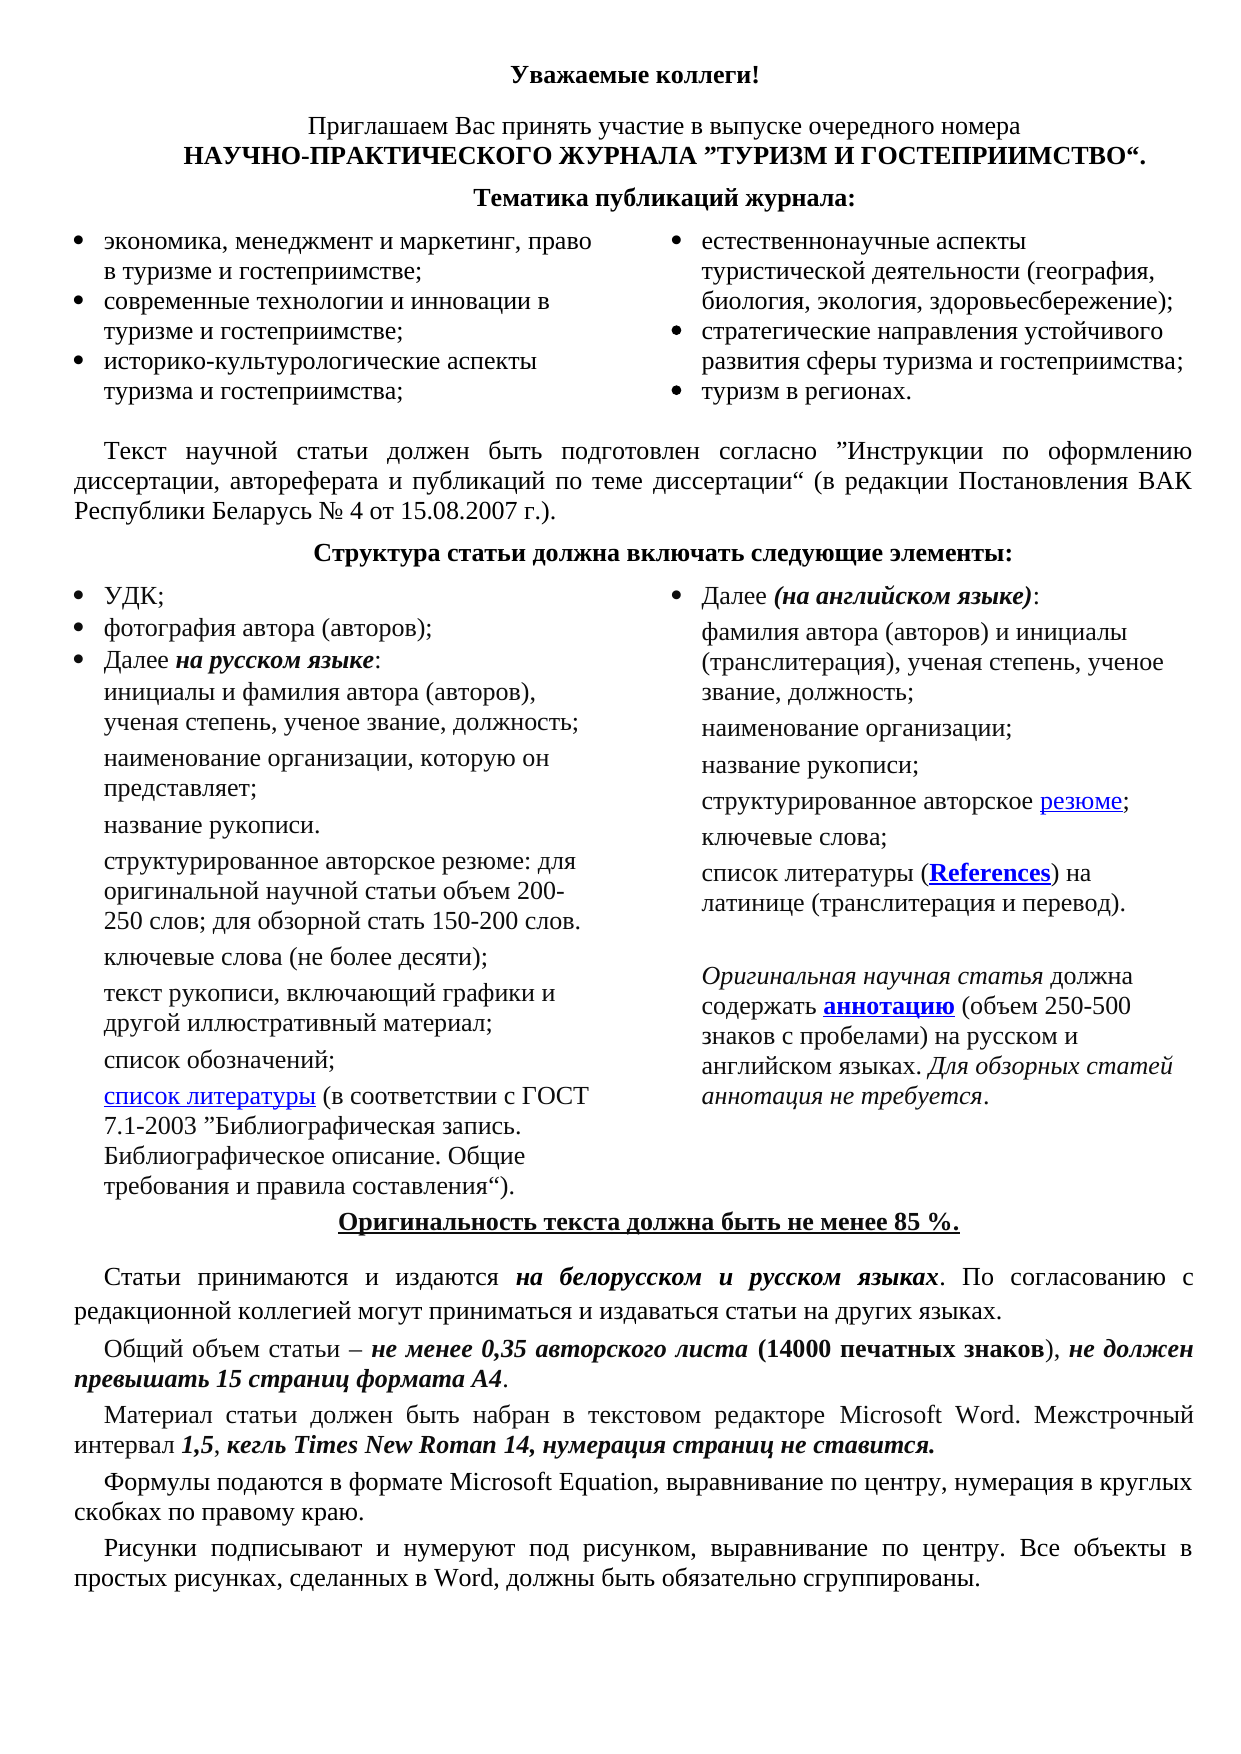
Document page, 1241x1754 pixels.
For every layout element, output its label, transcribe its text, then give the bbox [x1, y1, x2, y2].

list Далее (на английском языке): [672, 580, 1194, 610]
list туризм в регионах. [672, 375, 1196, 405]
text Формулы подаются в формате Microsoft Equation, выравнивание по центру, нумерация в круглых скобках по правому краю. [74, 1466, 1194, 1526]
text Оригинальность текста должна быть не менее 85 %. [74, 1206, 1194, 1236]
text наименование организации, которую он представляет; [103, 742, 596, 802]
list фотография автора (авторов); [74, 612, 596, 642]
text Тематика публикаций журнала: [74, 182, 1196, 212]
text ключевые слова (не более десяти); [103, 941, 596, 971]
text Статьи принимаются и издаются на белорусском и русском языках. По согласованию с редакционной коллегией могут приниматься и издаваться статьи на других языках. [74, 1261, 1194, 1327]
text название рукописи. [103, 809, 596, 839]
text фамилия автора (авторов) и инициалы (транслитерация), ученая степень, ученое звание, должность; [701, 616, 1194, 706]
text структурированное авторское резюме: для оригинальной научной статьи объем 200-250 слов; для обзорной стать 150-200 слов. [103, 845, 596, 935]
list стратегические направления устойчивого развития сферы туризма и гостеприимства; [672, 315, 1196, 375]
list УДК; [74, 580, 596, 610]
text НАУЧНО-ПРАКТИЧЕСКОГО ЖУРНАЛА ”ТУРИЗМ И ГОСТЕПРИИМСТВО“. [74, 140, 1196, 170]
list современные технологии и инновации в туризме и гостеприимстве; [74, 285, 598, 345]
text наименование организации; [701, 712, 1194, 742]
text список литературы (в соответствии с ГОСТ 7.1-2003 ”Библиографическая запись. Библиографическое описание. Общие требования и правила составления“). [103, 1080, 596, 1200]
list экономика, менеджмент и маркетинг, право в туризме и гостеприимстве; [74, 225, 598, 285]
list историко-культурологические аспекты туризма и гостеприимства; [74, 345, 598, 405]
text текст рукописи, включающий графики и другой иллюстративный материал; [103, 977, 596, 1037]
text название рукописи; [701, 749, 1194, 779]
text Оригинальная научная статья должна содержать аннотацию (объем 250-500 знаков с пробелами) на русском и английском языках. Для обзорных статей аннотация не требуется. [701, 960, 1194, 1110]
text Структура статьи должна включать следующие элементы: [74, 537, 1194, 567]
text Текст научной статьи должен быть подготовлен согласно ”Инструкции по оформлению диссертации, автореферата и публикаций по теме диссертации“ (в редакции Постановления ВАК Республики Беларусь № 4 от 15.08.2007 г.). [74, 435, 1194, 525]
text Материал статьи должен быть набран в текстовом редакторе Microsoft Word. Межстрочный интервал 1,5, кегль Times New Roman 14, нумерация страниц не ставится. [74, 1399, 1194, 1459]
text инициалы и фамилия автора (авторов), ученая степень, ученое звание, должность; [103, 676, 596, 736]
text Приглашаем Вас принять участие в выпуске очередного номера [74, 110, 1196, 140]
text Уважаемые коллеги! [74, 59, 1196, 89]
text Рисунки подписывают и нумеруют под рисунком, выравнивание по центру. Все объекты в простых рисунках, сделанных в Word, должны быть обязательно сгруппированы. [74, 1532, 1194, 1592]
text список обозначений; [103, 1044, 596, 1074]
list естественнонаучные аспекты туристической деятельности (география, биология, экология, здоровьесбережение); [672, 225, 1196, 315]
text структурированное авторское резюме; [701, 785, 1194, 815]
text список литературы (References) на латинице (транслитерация и перевод). [701, 857, 1194, 917]
list Далее на русском языке: [74, 644, 596, 674]
text ключевые слова; [701, 821, 1194, 851]
text Общий объем статьи – не менее 0,35 авторского листа (14000 печатных знаков), не должен превышать 15 страниц формата А4. [74, 1333, 1194, 1393]
